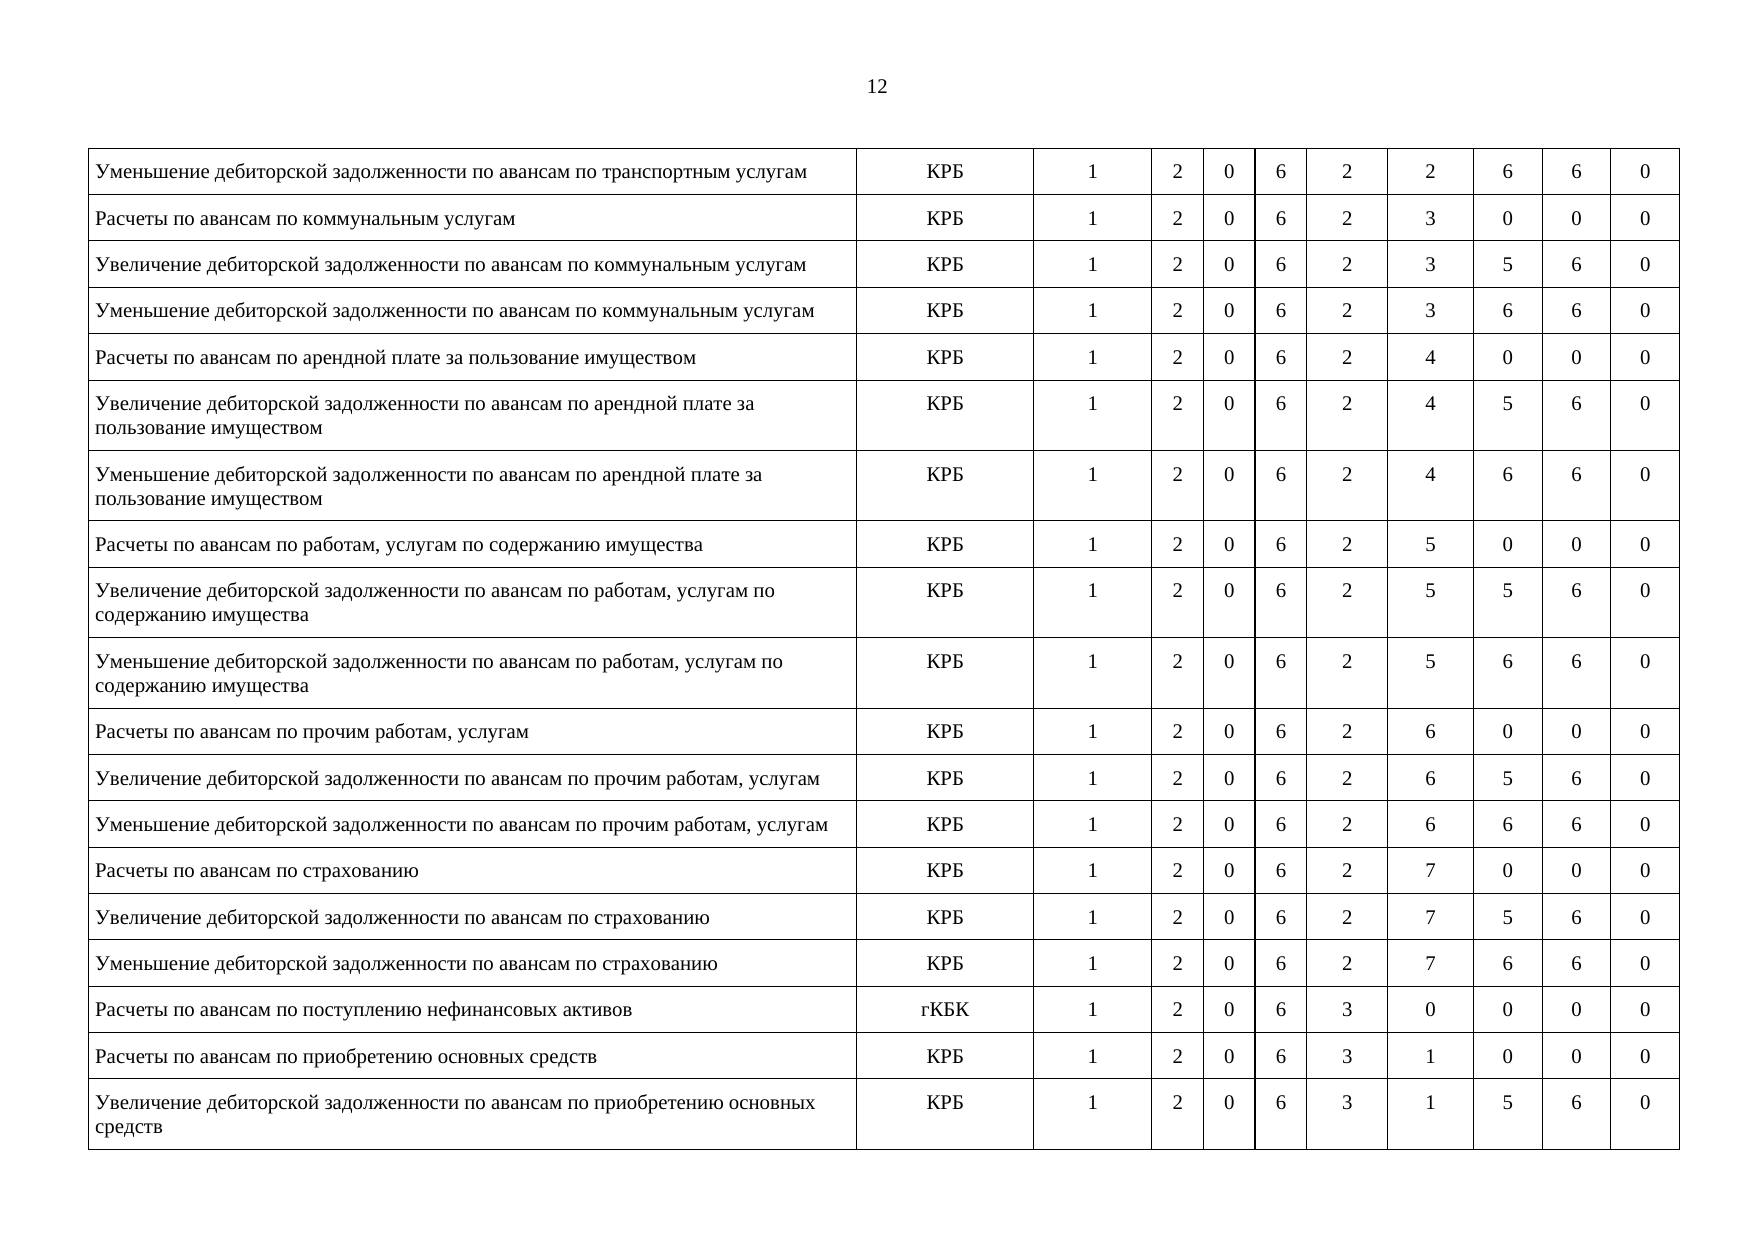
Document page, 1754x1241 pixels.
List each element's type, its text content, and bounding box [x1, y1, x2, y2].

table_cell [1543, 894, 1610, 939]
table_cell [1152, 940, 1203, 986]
table_cell 6 [1543, 149, 1610, 194]
table_cell 2 [1307, 241, 1387, 287]
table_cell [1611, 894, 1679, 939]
table_cell КРБ [857, 288, 1033, 333]
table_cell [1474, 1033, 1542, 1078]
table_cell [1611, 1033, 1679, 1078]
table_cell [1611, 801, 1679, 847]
table_cell 2 [1152, 149, 1203, 194]
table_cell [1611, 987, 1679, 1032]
table_cell 6 [1474, 149, 1542, 194]
table_cell КРБ [857, 149, 1033, 194]
table_cell 0 [1474, 521, 1542, 567]
table_cell 6 [1543, 451, 1610, 520]
table_cell 2 [1152, 638, 1203, 707]
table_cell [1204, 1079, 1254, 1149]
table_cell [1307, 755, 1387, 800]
table_cell 1 [1034, 334, 1151, 379]
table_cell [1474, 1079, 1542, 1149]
table_cell 2 [1152, 288, 1203, 333]
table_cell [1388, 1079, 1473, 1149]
table_cell 6 [1474, 288, 1542, 333]
table_cell 1 [1034, 521, 1151, 567]
table_cell 0 [1543, 195, 1610, 240]
table_cell 0 [1204, 638, 1254, 707]
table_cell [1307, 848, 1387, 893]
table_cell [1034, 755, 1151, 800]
table_cell 0 [1611, 288, 1679, 333]
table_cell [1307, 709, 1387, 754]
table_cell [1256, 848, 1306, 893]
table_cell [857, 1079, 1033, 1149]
table_cell КРБ [857, 638, 1033, 707]
table_cell КРБ [857, 195, 1033, 240]
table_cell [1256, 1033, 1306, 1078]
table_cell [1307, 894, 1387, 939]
table_cell 6 [1256, 638, 1306, 707]
table_cell 2 [1307, 381, 1387, 450]
table_cell 0 [1611, 195, 1679, 240]
table_cell 2 [1307, 521, 1387, 567]
table_cell КРБ [857, 521, 1033, 567]
table_cell КРБ [857, 709, 1033, 754]
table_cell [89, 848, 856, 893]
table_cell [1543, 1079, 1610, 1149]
table_cell 6 [1256, 568, 1306, 637]
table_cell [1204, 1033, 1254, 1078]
table_cell 6 [1543, 241, 1610, 287]
table_cell 5 [1474, 568, 1542, 637]
table_cell 4 [1388, 451, 1473, 520]
table_cell 0 [1204, 195, 1254, 240]
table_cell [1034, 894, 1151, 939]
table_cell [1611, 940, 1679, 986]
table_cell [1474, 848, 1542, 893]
table_cell 1 [1034, 241, 1151, 287]
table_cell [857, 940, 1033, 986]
table_cell КРБ [857, 334, 1033, 379]
table_cell 6 [1256, 195, 1306, 240]
table_cell 2 [1307, 334, 1387, 379]
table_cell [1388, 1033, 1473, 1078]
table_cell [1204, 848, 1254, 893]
table_cell 5 [1474, 381, 1542, 450]
table_cell 2 [1307, 195, 1387, 240]
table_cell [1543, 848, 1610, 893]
table_cell 6 [1256, 288, 1306, 333]
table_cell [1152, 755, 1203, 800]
table_cell 0 [1204, 149, 1254, 194]
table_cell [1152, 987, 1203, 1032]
table_cell 6 [1256, 381, 1306, 450]
table_cell 0 [1543, 334, 1610, 379]
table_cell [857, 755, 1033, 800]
table_cell 2 [1152, 381, 1203, 450]
table_cell КРБ [857, 568, 1033, 637]
table_cell 2 [1307, 568, 1387, 637]
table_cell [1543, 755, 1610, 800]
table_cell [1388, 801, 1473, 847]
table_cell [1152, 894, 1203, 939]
table_cell 2 [1388, 149, 1473, 194]
table_cell 2 [1307, 288, 1387, 333]
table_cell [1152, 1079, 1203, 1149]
table_cell 3 [1388, 195, 1473, 240]
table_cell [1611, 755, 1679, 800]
table_cell Увеличение дебиторской задолженности по авансам по коммунальным услугам [89, 241, 856, 287]
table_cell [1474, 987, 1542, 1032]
table_cell 5 [1474, 241, 1542, 287]
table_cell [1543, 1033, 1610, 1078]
table_cell 2 [1152, 334, 1203, 379]
table_cell 6 [1256, 451, 1306, 520]
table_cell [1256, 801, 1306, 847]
table_cell 0 [1611, 241, 1679, 287]
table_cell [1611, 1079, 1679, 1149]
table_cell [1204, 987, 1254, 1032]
table_cell 5 [1388, 521, 1473, 567]
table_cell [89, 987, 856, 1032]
table_cell 1 [1034, 195, 1151, 240]
table_cell 0 [1204, 381, 1254, 450]
table_cell 4 [1388, 381, 1473, 450]
table_cell Расчеты по авансам по прочим работам, услугам [89, 709, 856, 754]
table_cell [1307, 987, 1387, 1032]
table_cell 6 [1474, 638, 1542, 707]
table_cell 0 [1474, 334, 1542, 379]
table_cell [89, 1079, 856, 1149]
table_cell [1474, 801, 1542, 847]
table_cell 6 [1543, 288, 1610, 333]
table_cell 1 [1034, 451, 1151, 520]
table_cell Уменьшение дебиторской задолженности по авансам по арендной плате за пользование имуществом [89, 451, 856, 520]
table_cell 1 [1034, 149, 1151, 194]
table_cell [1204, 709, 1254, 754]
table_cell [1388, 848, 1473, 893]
table_cell Уменьшение дебиторской задолженности по авансам по транспортным услугам [89, 149, 856, 194]
table_cell 0 [1204, 241, 1254, 287]
table_cell 0 [1611, 451, 1679, 520]
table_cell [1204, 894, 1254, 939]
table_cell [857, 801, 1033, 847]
table_cell 2 [1152, 521, 1203, 567]
table_cell 0 [1611, 381, 1679, 450]
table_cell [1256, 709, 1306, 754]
table_cell Расчеты по авансам по работам, услугам по содержанию имущества [89, 521, 856, 567]
table_cell Увеличение дебиторской задолженности по авансам по арендной плате за пользование имуществом [89, 381, 856, 450]
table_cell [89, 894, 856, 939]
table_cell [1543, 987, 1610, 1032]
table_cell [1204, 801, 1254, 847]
table_cell КРБ [857, 381, 1033, 450]
table_cell 0 [1611, 149, 1679, 194]
table_cell 2 [1152, 709, 1203, 754]
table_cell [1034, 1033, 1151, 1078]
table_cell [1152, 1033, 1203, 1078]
table_cell 0 [1204, 334, 1254, 379]
table_cell 0 [1474, 195, 1542, 240]
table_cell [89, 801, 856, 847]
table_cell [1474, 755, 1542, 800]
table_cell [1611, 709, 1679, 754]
table_cell 0 [1611, 638, 1679, 707]
table_cell 0 [1543, 521, 1610, 567]
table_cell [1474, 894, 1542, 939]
table_cell 1 [1034, 381, 1151, 450]
table_cell 3 [1388, 241, 1473, 287]
table_cell 3 [1388, 288, 1473, 333]
table_cell 2 [1307, 451, 1387, 520]
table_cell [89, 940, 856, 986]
table_cell 1 [1034, 288, 1151, 333]
table_cell 1 [1034, 638, 1151, 707]
table_cell 2 [1307, 149, 1387, 194]
table_cell 2 [1307, 638, 1387, 707]
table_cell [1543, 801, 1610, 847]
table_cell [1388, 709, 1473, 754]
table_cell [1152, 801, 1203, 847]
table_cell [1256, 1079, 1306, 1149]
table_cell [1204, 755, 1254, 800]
table_cell 1 [1034, 568, 1151, 637]
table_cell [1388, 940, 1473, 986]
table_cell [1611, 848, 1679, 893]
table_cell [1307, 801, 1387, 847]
table_cell 6 [1474, 451, 1542, 520]
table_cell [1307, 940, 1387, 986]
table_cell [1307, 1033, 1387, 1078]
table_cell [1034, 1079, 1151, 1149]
table_cell 4 [1388, 334, 1473, 379]
table_cell 1 [1034, 709, 1151, 754]
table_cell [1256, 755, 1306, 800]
table_cell 0 [1204, 451, 1254, 520]
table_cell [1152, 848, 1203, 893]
table_cell 0 [1204, 288, 1254, 333]
table_cell 6 [1256, 241, 1306, 287]
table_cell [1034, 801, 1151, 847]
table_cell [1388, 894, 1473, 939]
table_cell 0 [1611, 521, 1679, 567]
table_cell 0 [1611, 568, 1679, 637]
table_cell 0 [1611, 334, 1679, 379]
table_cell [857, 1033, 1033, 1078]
table_cell Увеличение дебиторской задолженности по авансам по работам, услугам по содержанию имущества [89, 568, 856, 637]
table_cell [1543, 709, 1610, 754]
table_cell 6 [1256, 149, 1306, 194]
table_cell 6 [1543, 568, 1610, 637]
table_cell Уменьшение дебиторской задолженности по авансам по работам, услугам по содержанию имущества [89, 638, 856, 707]
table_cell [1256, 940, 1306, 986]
table_cell 2 [1152, 241, 1203, 287]
table_cell 0 [1204, 521, 1254, 567]
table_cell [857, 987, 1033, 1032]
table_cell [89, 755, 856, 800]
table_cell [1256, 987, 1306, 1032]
table_cell 6 [1543, 381, 1610, 450]
table_cell Расчеты по авансам по коммунальным услугам [89, 195, 856, 240]
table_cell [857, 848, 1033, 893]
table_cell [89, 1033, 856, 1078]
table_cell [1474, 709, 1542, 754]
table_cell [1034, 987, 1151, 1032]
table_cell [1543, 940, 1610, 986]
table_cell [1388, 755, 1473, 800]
table_cell 6 [1256, 521, 1306, 567]
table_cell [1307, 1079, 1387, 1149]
table_cell 2 [1152, 195, 1203, 240]
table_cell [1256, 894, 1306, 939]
table_cell 5 [1388, 568, 1473, 637]
table_cell 6 [1543, 638, 1610, 707]
table_cell 6 [1256, 334, 1306, 379]
table_cell КРБ [857, 241, 1033, 287]
table_cell КРБ [857, 451, 1033, 520]
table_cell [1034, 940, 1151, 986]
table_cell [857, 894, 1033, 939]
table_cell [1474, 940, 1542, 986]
table_cell Уменьшение дебиторской задолженности по авансам по коммунальным услугам [89, 288, 856, 333]
table_cell 5 [1388, 638, 1473, 707]
table_cell 2 [1152, 451, 1203, 520]
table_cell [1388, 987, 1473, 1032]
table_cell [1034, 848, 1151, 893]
table_cell 0 [1204, 568, 1254, 637]
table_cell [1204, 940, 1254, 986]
table_cell Расчеты по авансам по арендной плате за пользование имуществом [89, 334, 856, 379]
table_cell 2 [1152, 568, 1203, 637]
